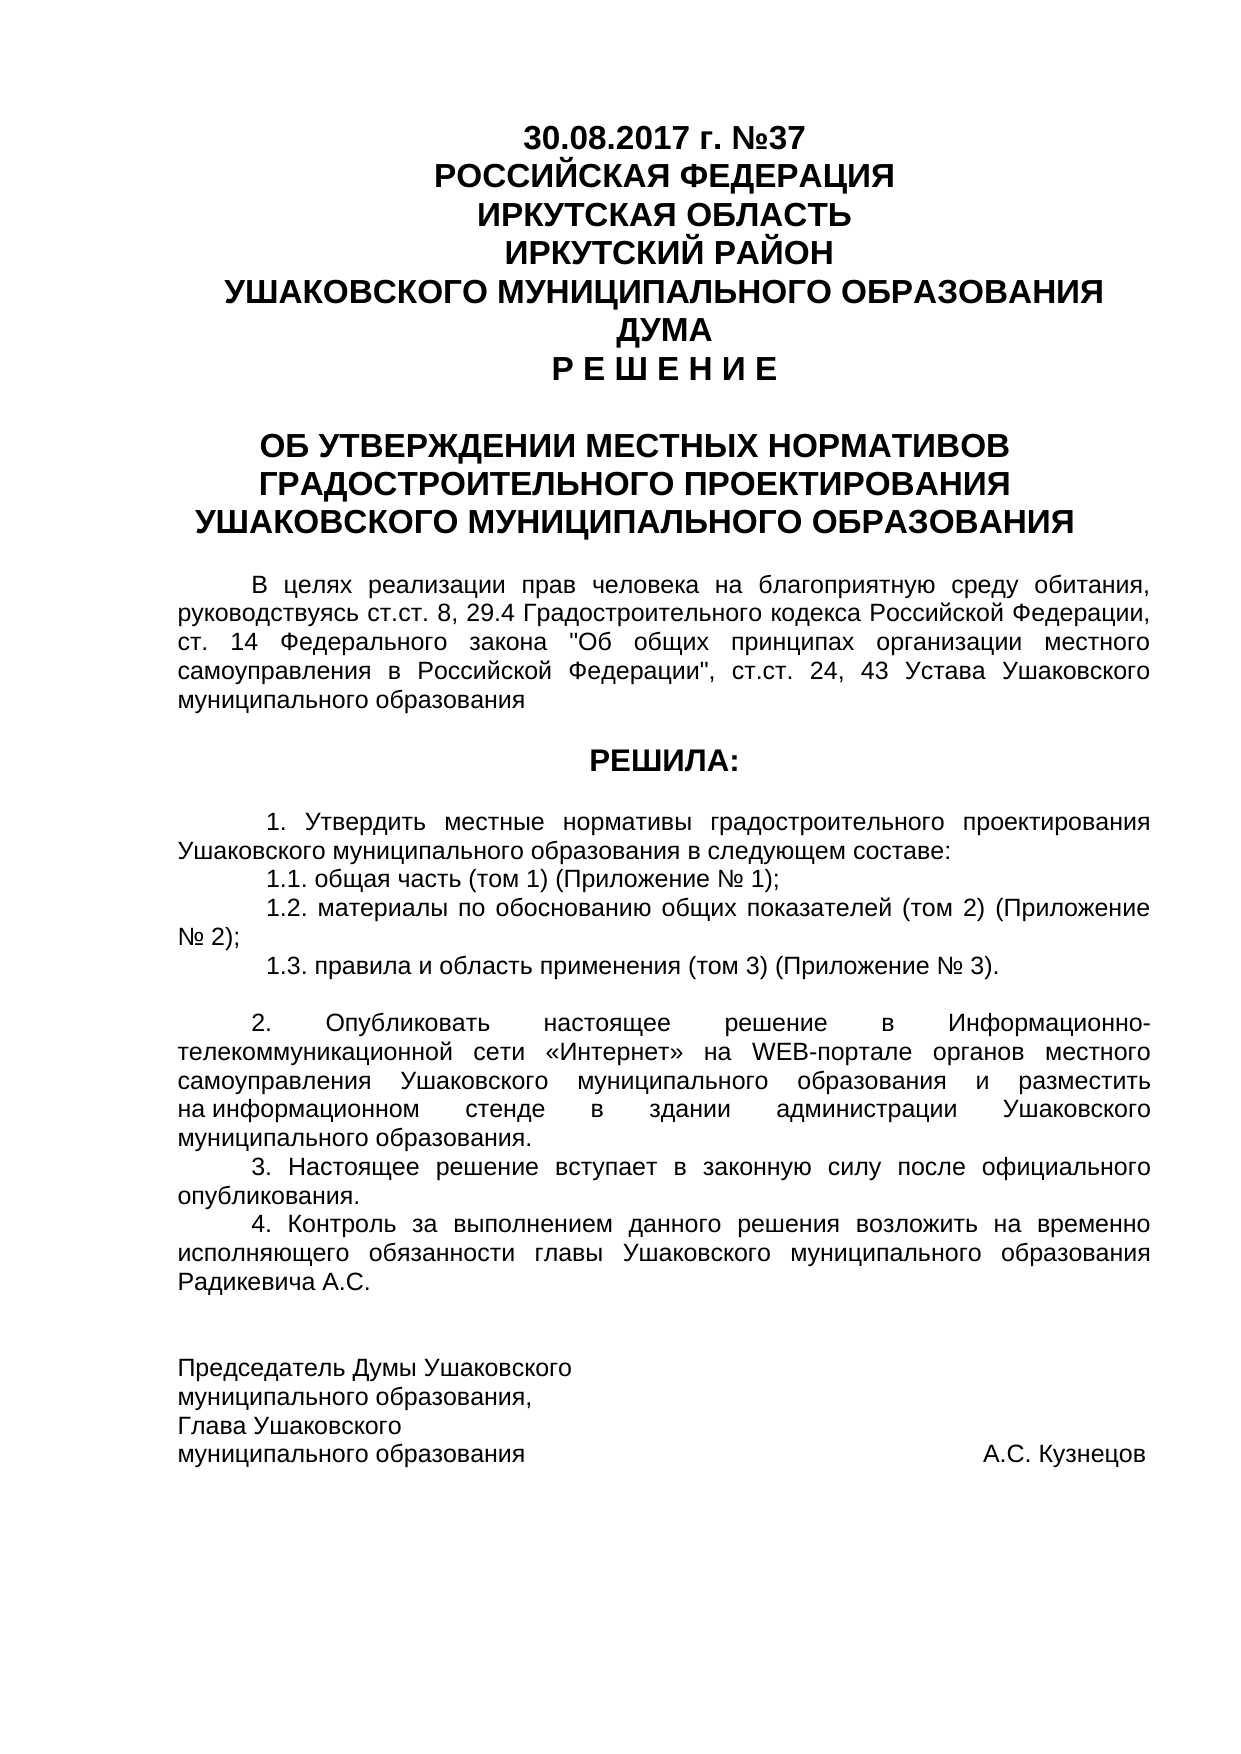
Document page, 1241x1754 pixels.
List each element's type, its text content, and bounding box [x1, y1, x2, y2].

text 1.1. общая часть (том 1) (Приложение № 1); [177, 864, 1152, 893]
text 1. Утвердить местные нормативы градостроительного проектирования Ушаковского муниципального образования в следующем составе: [177, 807, 1152, 864]
text В целях реализации прав человека на благоприятную среду обитания, руководствуясь ст.ст. 8, 29.4 Градостроительного кодекса Российской Федерации, ст. 14 Федерального закона "Об общих принципах организации местного самоуправления в Российской Федерации", ст.ст. 24, 43 Устава Ушаковского муниципального образования [177, 570, 1152, 713]
text 2. Опубликовать настоящее решение в Информационно-телекоммуникационной сети «Интернет» на WEB-портале органов местного самоуправления Ушаковского муниципального образования и разместить на информационном стенде в здании администрации Ушаковского муниципального образования. [177, 1008, 1152, 1152]
text 30.08.2017 г. №37 [177, 118, 1152, 157]
text ДУМА [177, 310, 1152, 349]
text РОССИЙСКАЯ ФЕДЕРАЦИЯ [177, 157, 1152, 195]
text РЕШИЛА: [177, 742, 1152, 778]
text 1.2. материалы по обоснованию общих показателей (том 2) (Приложение № 2); [177, 893, 1152, 951]
text 1.3. правила и область применения (том 3) (Приложение № 3). [177, 951, 1152, 979]
text муниципального образования А.С. Кузнецов [177, 1439, 1152, 1468]
text ОБ УТВЕРЖДЕНИИ МЕСТНЫХ НОРМАТИВОВ ГРАДОСТРОИТЕЛЬНОГО ПРОЕКТИРОВАНИЯ УШАКОВСКОГО МУНИЦИПАЛЬНОГО ОБРАЗОВАНИЯ [177, 426, 1093, 541]
text УШАКОВСКОГО МУНИЦИПАЛЬНОГО ОБРАЗОВАНИЯ [177, 272, 1152, 310]
text 3. Настоящее решение вступает в законную силу после официального опубликования. [177, 1152, 1152, 1209]
text ИРКУТСКАЯ ОБЛАСТЬ [177, 195, 1152, 233]
text муниципального образования, [177, 1382, 1152, 1411]
text 4. Контроль за выполнением данного решения возложить на временно исполняющего обязанности главы Ушаковского муниципального образования Радикевича А.С. [177, 1209, 1152, 1296]
text Р Е Ш Е Н И Е [177, 349, 1152, 387]
text Глава Ушаковского [177, 1411, 1152, 1439]
text Председатель Думы Ушаковского [177, 1353, 1152, 1382]
text ИРКУТСКИЙ РАЙОН [177, 233, 1152, 272]
